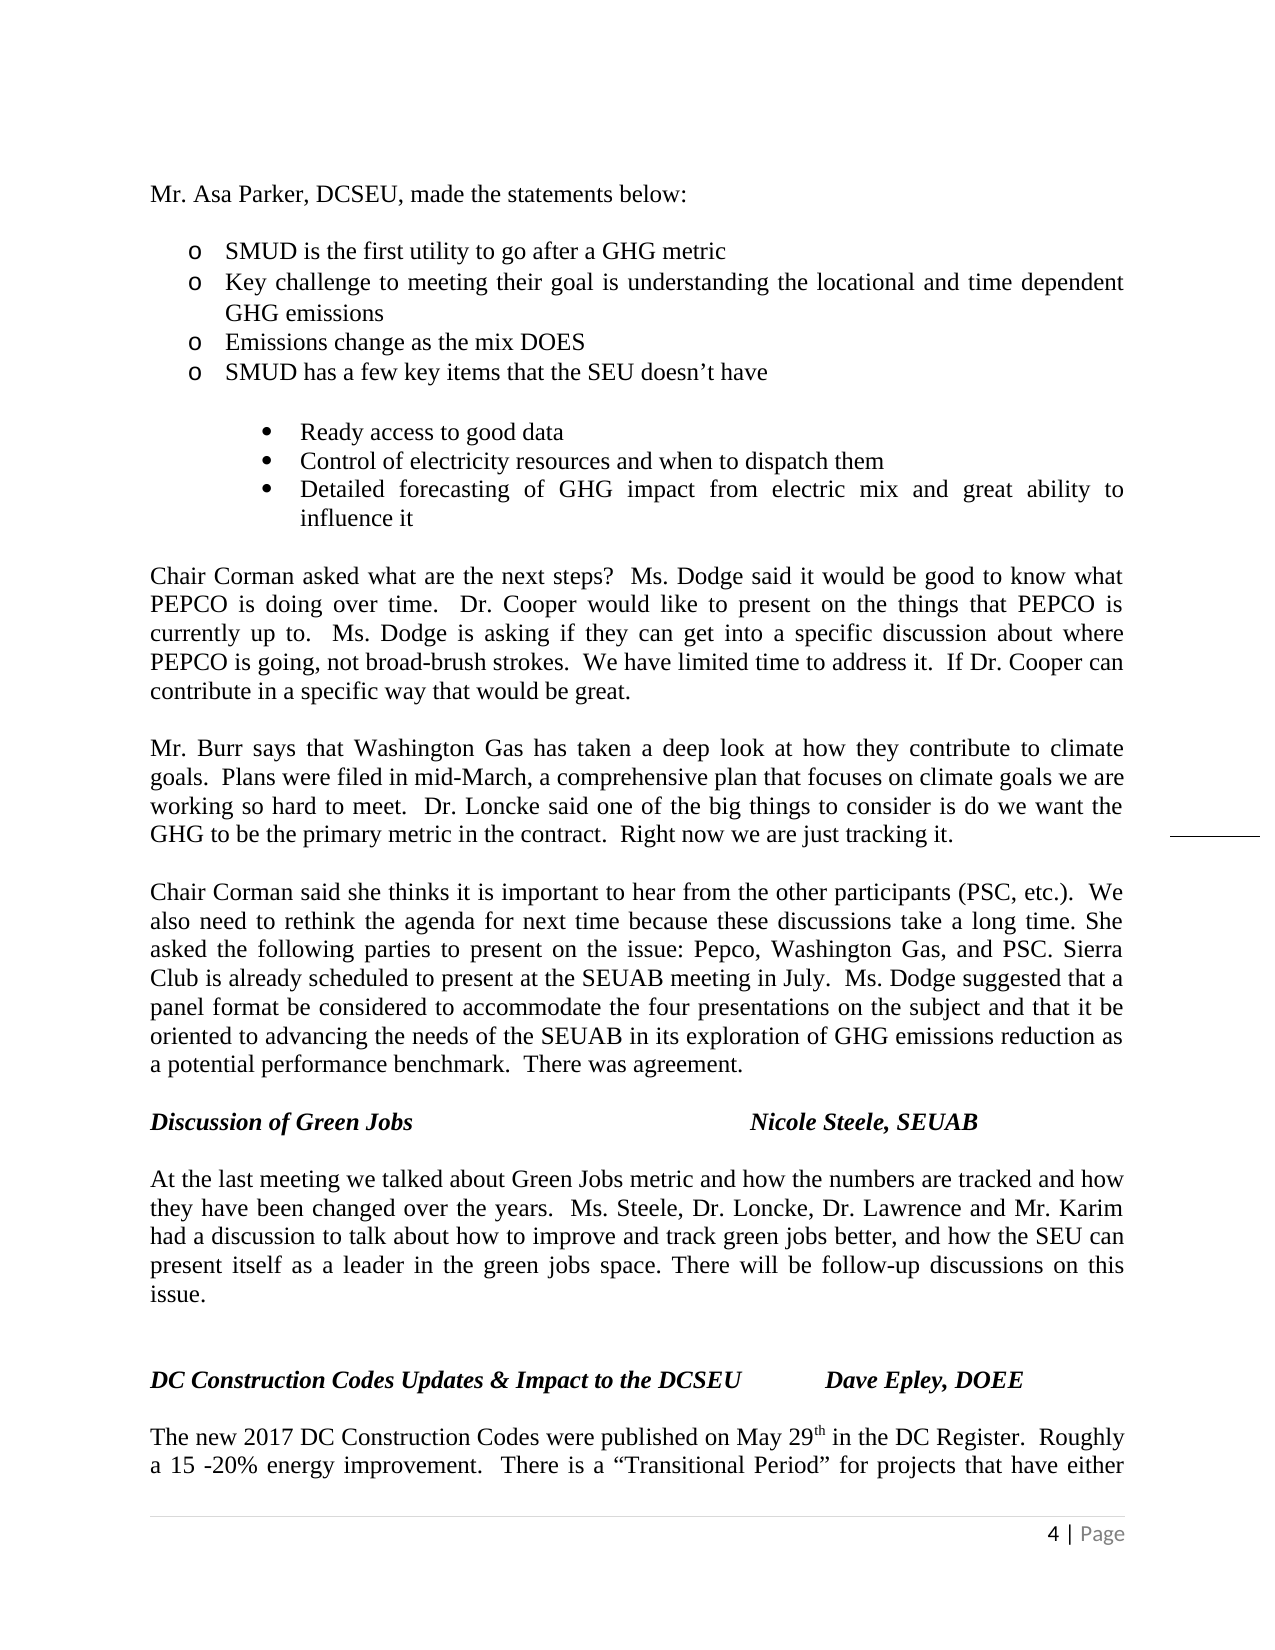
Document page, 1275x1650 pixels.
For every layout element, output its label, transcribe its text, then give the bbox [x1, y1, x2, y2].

list Control of electricity resources and when to dispatch them [262, 446, 1125, 474]
list SMUD has a few key items that the SEU doesn’t have [187, 357, 1125, 388]
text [150, 1422, 1125, 1479]
list Ready access to good data [262, 417, 1125, 446]
text DC Construction Codes Updates & Impact to the DCSEU Dave Epley, DOEE [150, 1365, 1125, 1394]
list Key challenge to meeting their goal is understanding the locational and time dependent GHG emissions [187, 267, 1125, 327]
text Chair Corman said she thinks it is important to hear from the other participants (PSC, etc.). We also need to rethink the agenda for next time because these discussions take a long time. She asked the following parties to present on the issue: Pepco, Washington Gas, and PSC. Sierra Club is already scheduled to present at the SEUAB meeting in July. Ms. Dodge suggested that a panel format be considered to accommodate the four presentations on the subject and that it be oriented to advancing the needs of the SEUAB in its exploration of GHG emissions reduction as a potential performance benchmark. There was agreement. [150, 877, 1125, 1078]
list Emissions change as the mix DOES [187, 327, 1125, 357]
text At the last meeting we talked about Green Jobs metric and how the numbers are tracked and how they have been changed over the years. Ms. Steele, Dr. Loncke, Dr. Lawrence and Mr. Karim had a discussion to talk about how to improve and track green jobs better, and how the SEU can present itself as a leader in the green jobs space. There will be follow-up discussions on this issue. [150, 1164, 1125, 1308]
text Chair Corman asked what are the next steps? Ms. Dodge said it would be good to know what PEPCO is doing over time. Dr. Cooper would like to present on the things that PEPCO is currently up to. Ms. Dodge is asking if they can get into a specific discussion about where PEPCO is going, not broad-brush strokes. We have limited time to address it. If Dr. Cooper can contribute in a specific way that would be great. [150, 561, 1125, 704]
text Mr. Burr says that Washington Gas has taken a deep look at how they contribute to climate goals. Plans were filed in mid-March, a comprehensive plan that focuses on climate goals we are working so hard to meet. Dr. Loncke said one of the big things to consider is do we want the GHG to be the primary metric in the contract. Right now we are just tracking it. [150, 733, 1125, 848]
list Detailed forecasting of GHG impact from electric mix and great ability to influence it [262, 474, 1125, 532]
text Mr. Asa Parker, DCSEU, made the statements below: [150, 179, 1125, 207]
text Discussion of Green Jobs Nicole Steele, SEUAB [150, 1107, 1125, 1136]
list SMUD is the first utility to go after a GHG metric [187, 236, 1125, 267]
